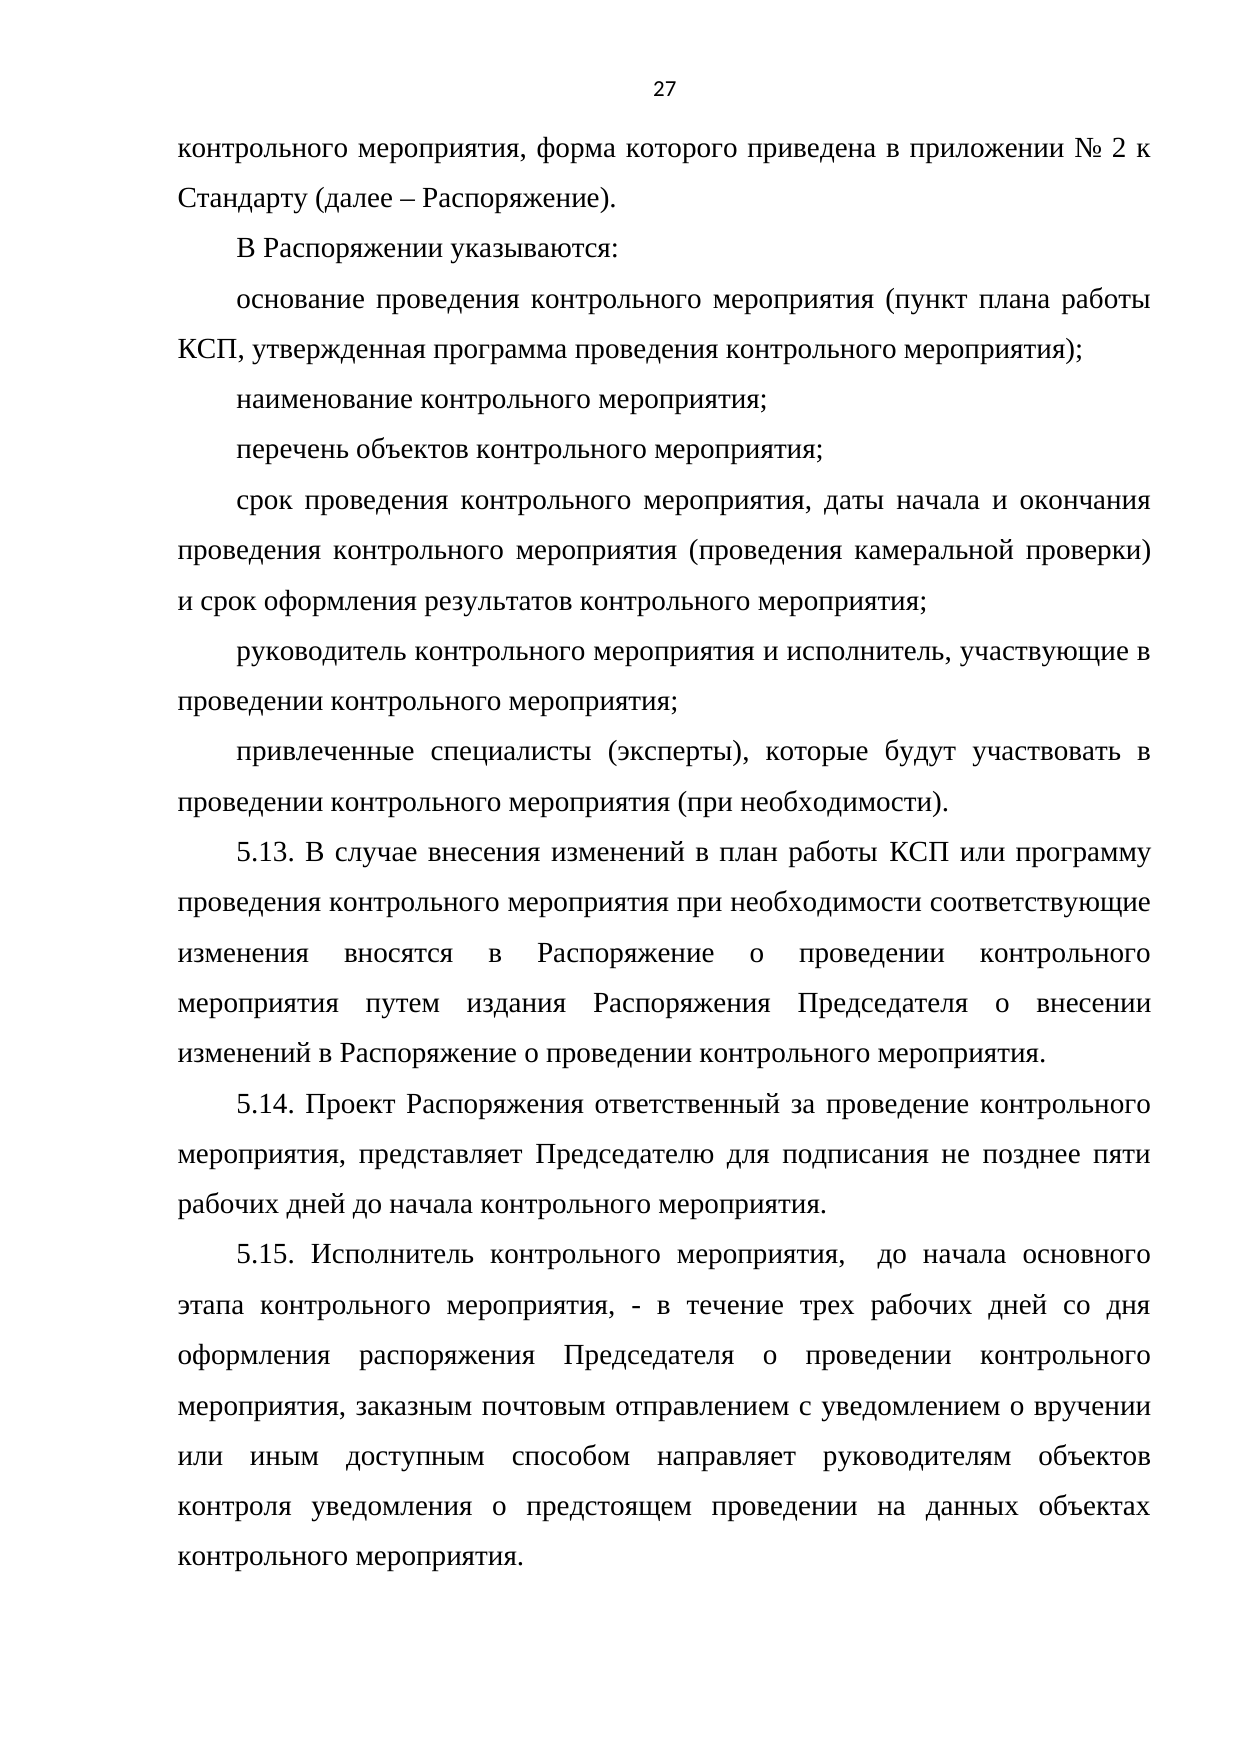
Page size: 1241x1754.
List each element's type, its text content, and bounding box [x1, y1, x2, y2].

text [177, 130, 1152, 214]
text 5.13. В случае внесения изменений в план работы КСП или программу проведения контрольного мероприятия при необходимости соответствующие изменения вносятся в Распоряжение о проведении контрольного мероприятия путем издания Распоряжения Председателя о внесении изменений в Распоряжение о проведении контрольного мероприятия. [177, 834, 1152, 1069]
text В Распоряжении указываются: [177, 230, 1152, 264]
text 5.15. Исполнитель контрольного мероприятия, до начала основного этапа контрольного мероприятия, - в течение трех рабочих дней со дня оформления распоряжения Председателя о проведении контрольного мероприятия, заказным почтовым отправлением с уведомлением о вручении или иным доступным способом направляет руководителям объектов контроля уведомления о предстоящем проведении на данных объектах контрольного мероприятия. [177, 1237, 1152, 1572]
text перечень объектов контрольного мероприятия; [177, 432, 1152, 465]
text основание проведения контрольного мероприятия (пункт плана работы КСП, утвержденная программа проведения контрольного мероприятия); [177, 281, 1152, 364]
text 5.14. Проект Распоряжения ответственный за проведение контрольного мероприятия, представляет Председателю для подписания не позднее пяти рабочих дней до начала контрольного мероприятия. [177, 1086, 1152, 1220]
text срок проведения контрольного мероприятия, даты начала и окончания проведения контрольного мероприятия (проведения камеральной проверки) и срок оформления результатов контрольного мероприятия; [177, 482, 1152, 616]
text руководитель контрольного мероприятия и исполнитель, участвующие в проведении контрольного мероприятия; [177, 633, 1152, 717]
text наименование контрольного мероприятия; [177, 381, 1152, 415]
text привлеченные специалисты (эксперты), которые будут участвовать в проведении контрольного мероприятия (при необходимости). [177, 733, 1152, 817]
